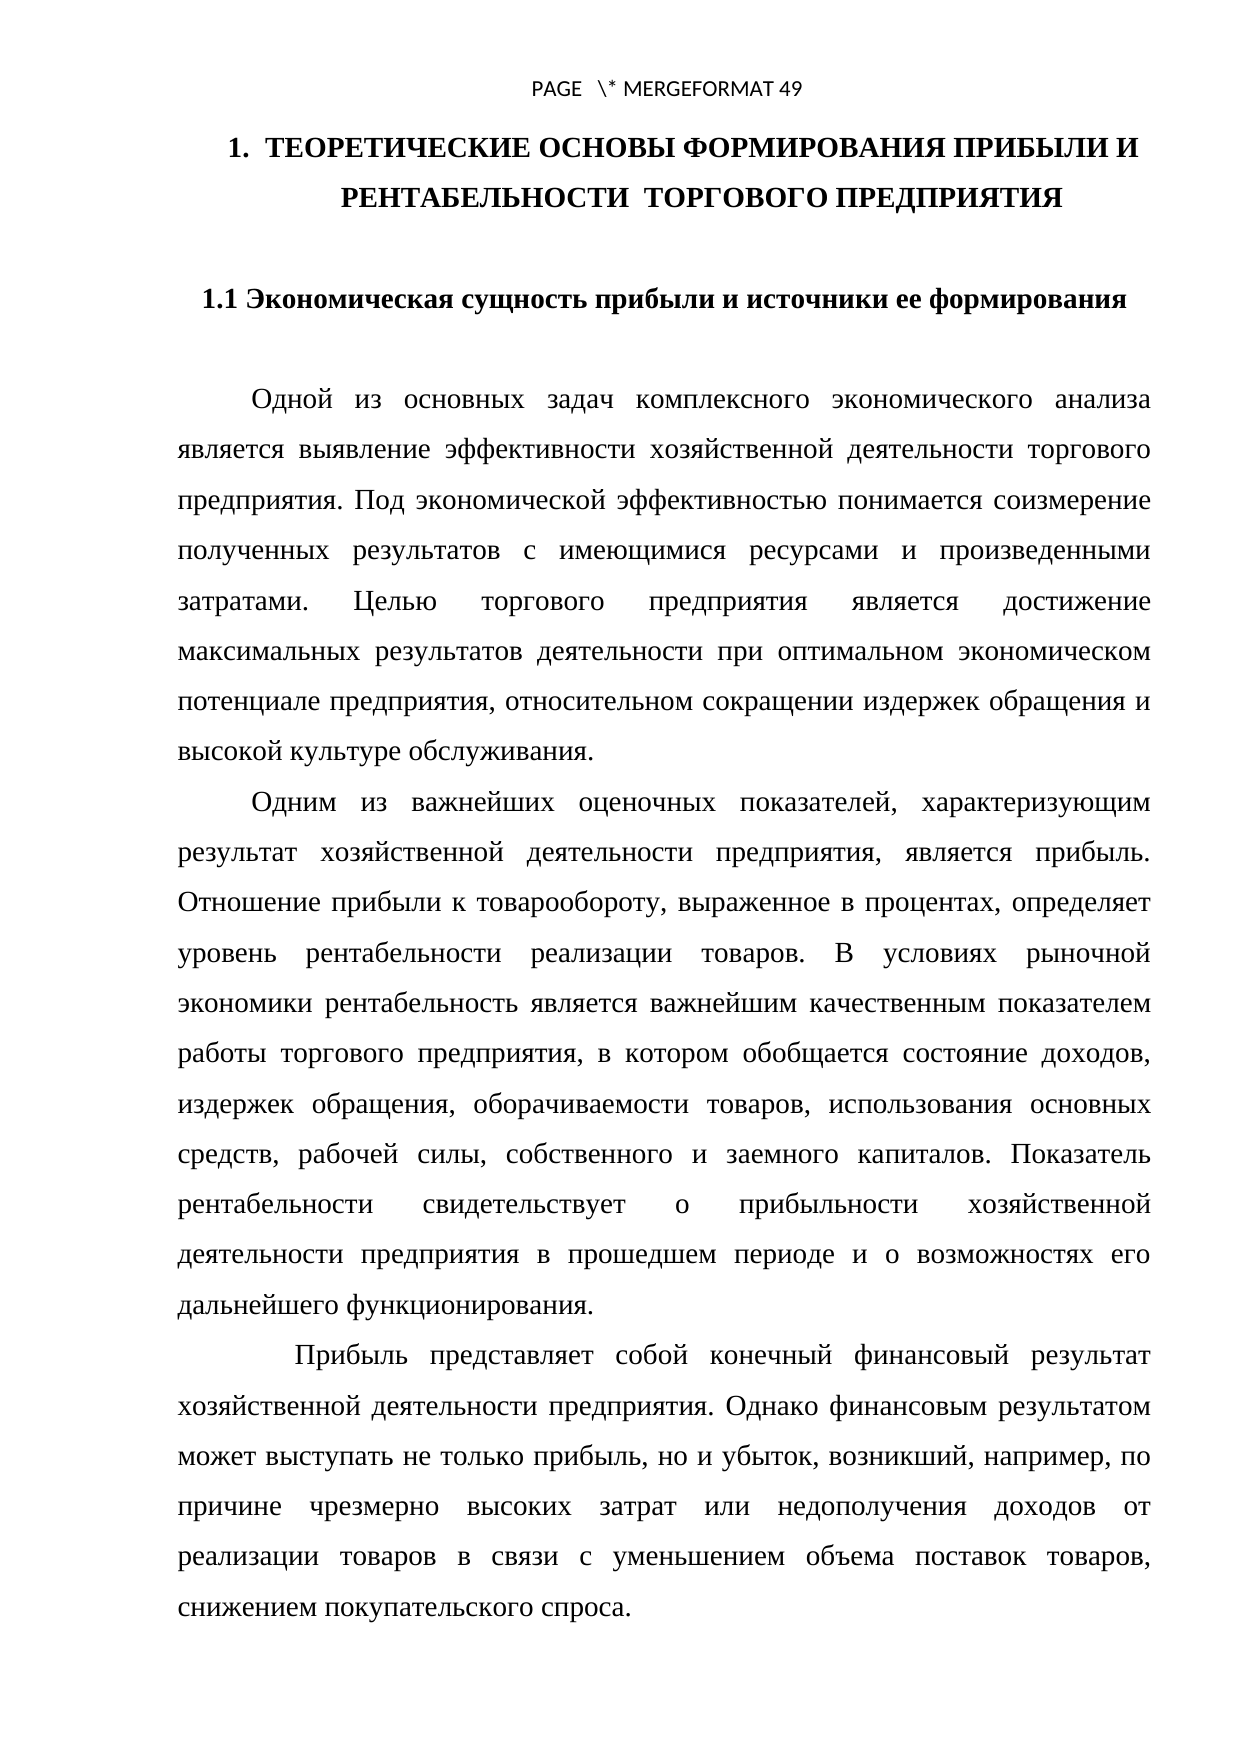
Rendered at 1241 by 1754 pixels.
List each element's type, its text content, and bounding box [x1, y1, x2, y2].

text Одной из основных задач комплексного экономического анализа является выявление эффективности хозяйственной деятельности торгового предприятия. Под экономической эффективностью понимается соизмерение полученных результатов с имеющимися ресурсами и произведенными затратами. Целью торгового предприятия является достижение максимальных результатов деятельности при оптимальном экономическом потенциале предприятия, относительном сокращении издержек обращения и высокой культуре обслуживания. [177, 381, 1152, 767]
text 1.1 Экономическая сущность прибыли и источники ее формирования [177, 281, 1152, 314]
text Одним из важнейших оценочных показателей, характеризующим результат хозяйственной деятельности предприятия, является прибыль. Отношение прибыли к товарообороту, выраженное в процентах, определяет уровень рентабельности реализации товаров. В условиях рыночной экономики рентабельность является важнейшим качественным показателем работы торгового предприятия, в котором обобщается состояние доходов, издержек обращения, оборачиваемости товаров, использования основных средств, рабочей силы, собственного и заемного капиталов. Показатель рентабельности свидетельствует о прибыльности хозяйственной деятельности предприятия в прошедшем периоде и о возможностях его дальнейшего функционирования. [177, 784, 1152, 1321]
list ТЕОРЕТИЧЕСКИЕ ОСНОВЫ ФОРМИРОВАНИЯ ПРИБЫЛИ И РЕНТАБЕЛЬНОСТИ ТОРГОВОГО ПРЕДПРИЯТИЯ [215, 130, 1152, 214]
text Прибыль представляет собой конечный финансовый результат хозяйственной деятельности предприятия. Однако финансовым результатом может выступать не только прибыль, но и убыток, возникший, например, по причине чрезмерно высоких затрат или недополучения доходов от реализации товаров в связи с уменьшением объема поставок товаров, снижением покупательского спроса. [177, 1337, 1152, 1622]
